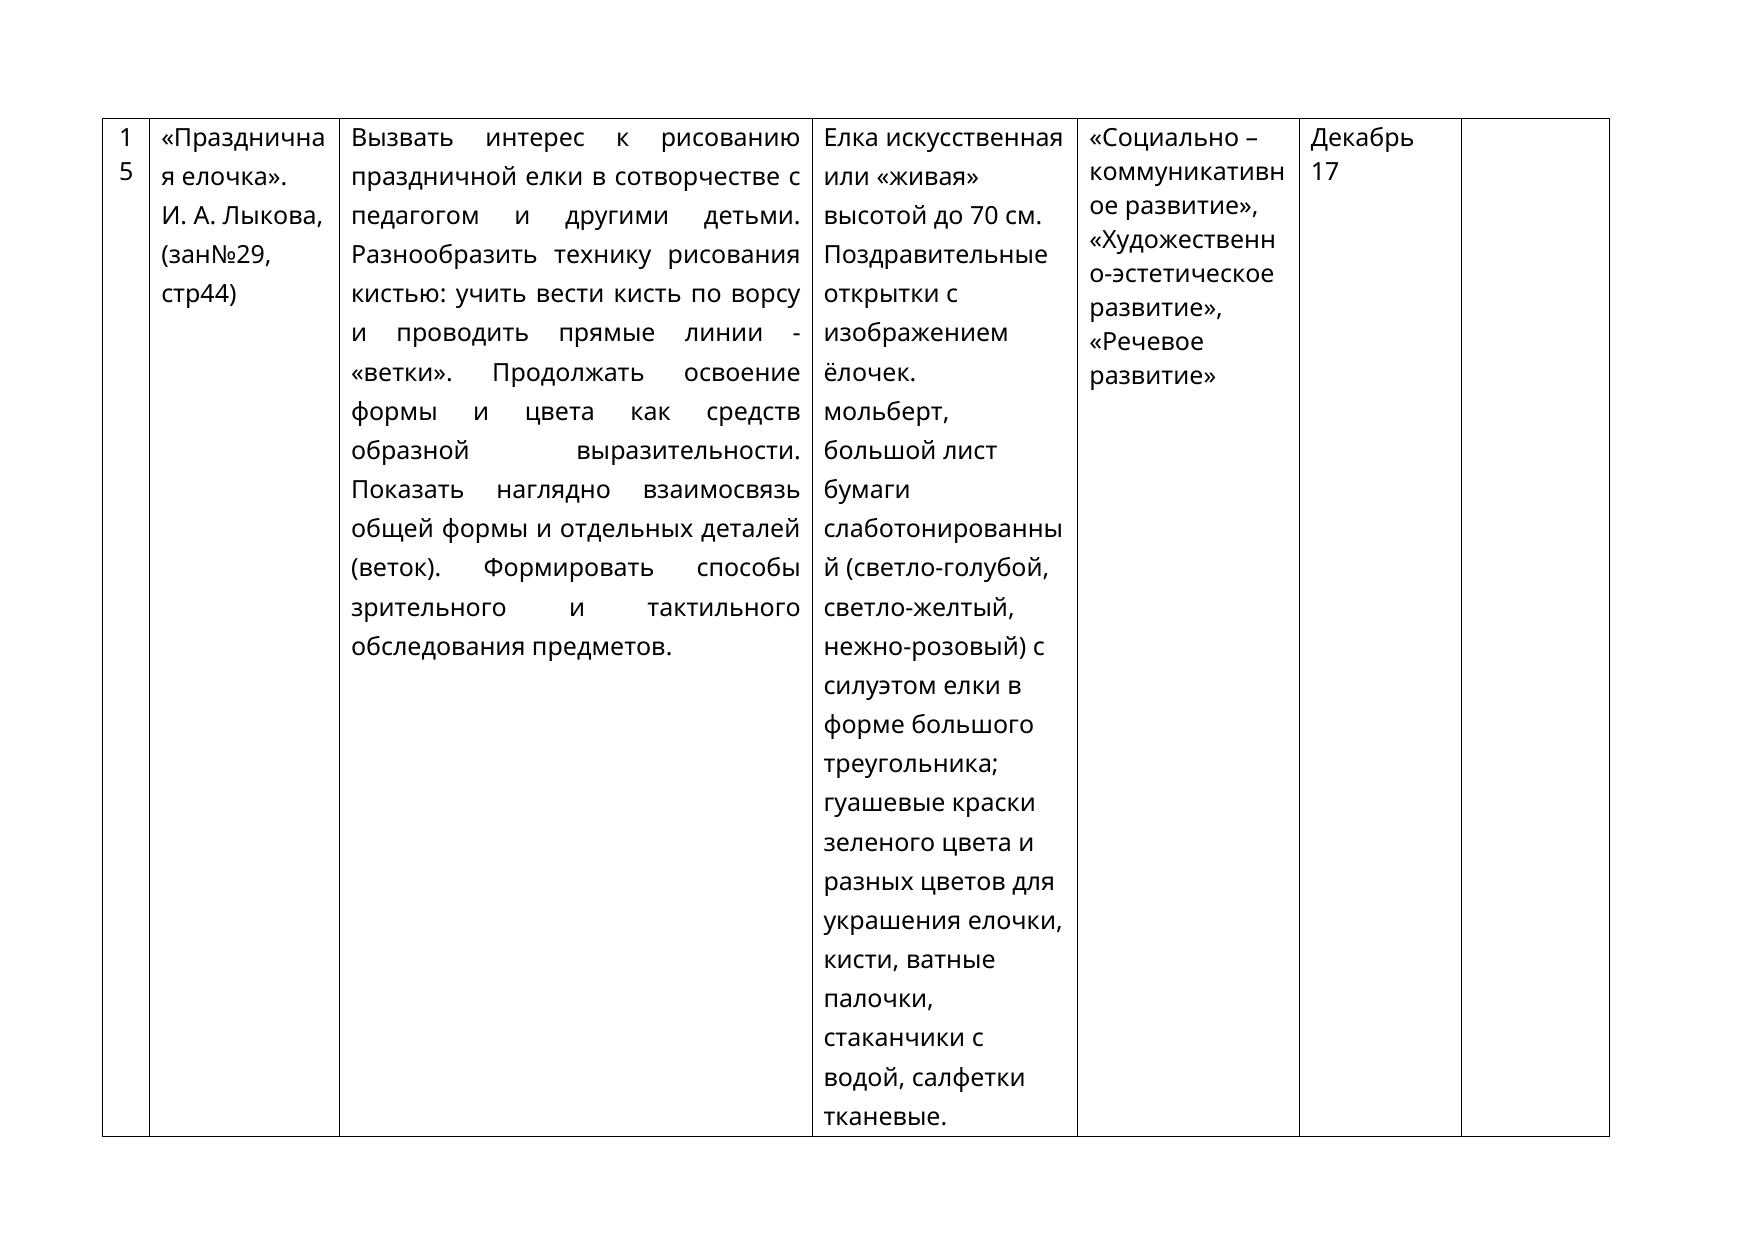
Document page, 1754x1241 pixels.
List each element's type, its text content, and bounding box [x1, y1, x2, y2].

table_cell «Социально –коммуникативное развитие», «Художественно-эстетическое развитие», «Речевое развитие» [1078, 119, 1299, 1136]
table_cell [1462, 119, 1609, 1136]
table_cell Декабрь 17 [1300, 119, 1461, 1136]
table_cell 15 [103, 119, 149, 1136]
table_cell Елка искусственная или «живая» высотой до 70 см. Поздравительные открытки с изображением ёлочек. мольберт, большой лист бумаги слаботонированный (светло-голубой, светло-желтый, нежно-розовый) с силуэтом елки в форме большого треугольника; гуашевые краски зеленого цвета и разных цветов для украшения елочки, кисти, ватные палочки, стаканчики с водой, салфетки тканевые. [813, 119, 1077, 1136]
table_cell «Праздничная елочка». И. А. Лыкова, (зан№29, стр44) [150, 119, 339, 1136]
table_cell Вызвать интерес к рисованию праздничной елки в сотворчестве с педагогом и другими детьми. Разнообразить технику рисования кистью: учить вести кисть по ворсу и проводить прямые линии - «ветки». Продолжать освоение формы и цвета как средств образной выразительности. Показать наглядно взаимосвязь общей формы и отдельных деталей (веток). Формировать способы зрительного и тактильного обследования предметов. [340, 119, 812, 1136]
